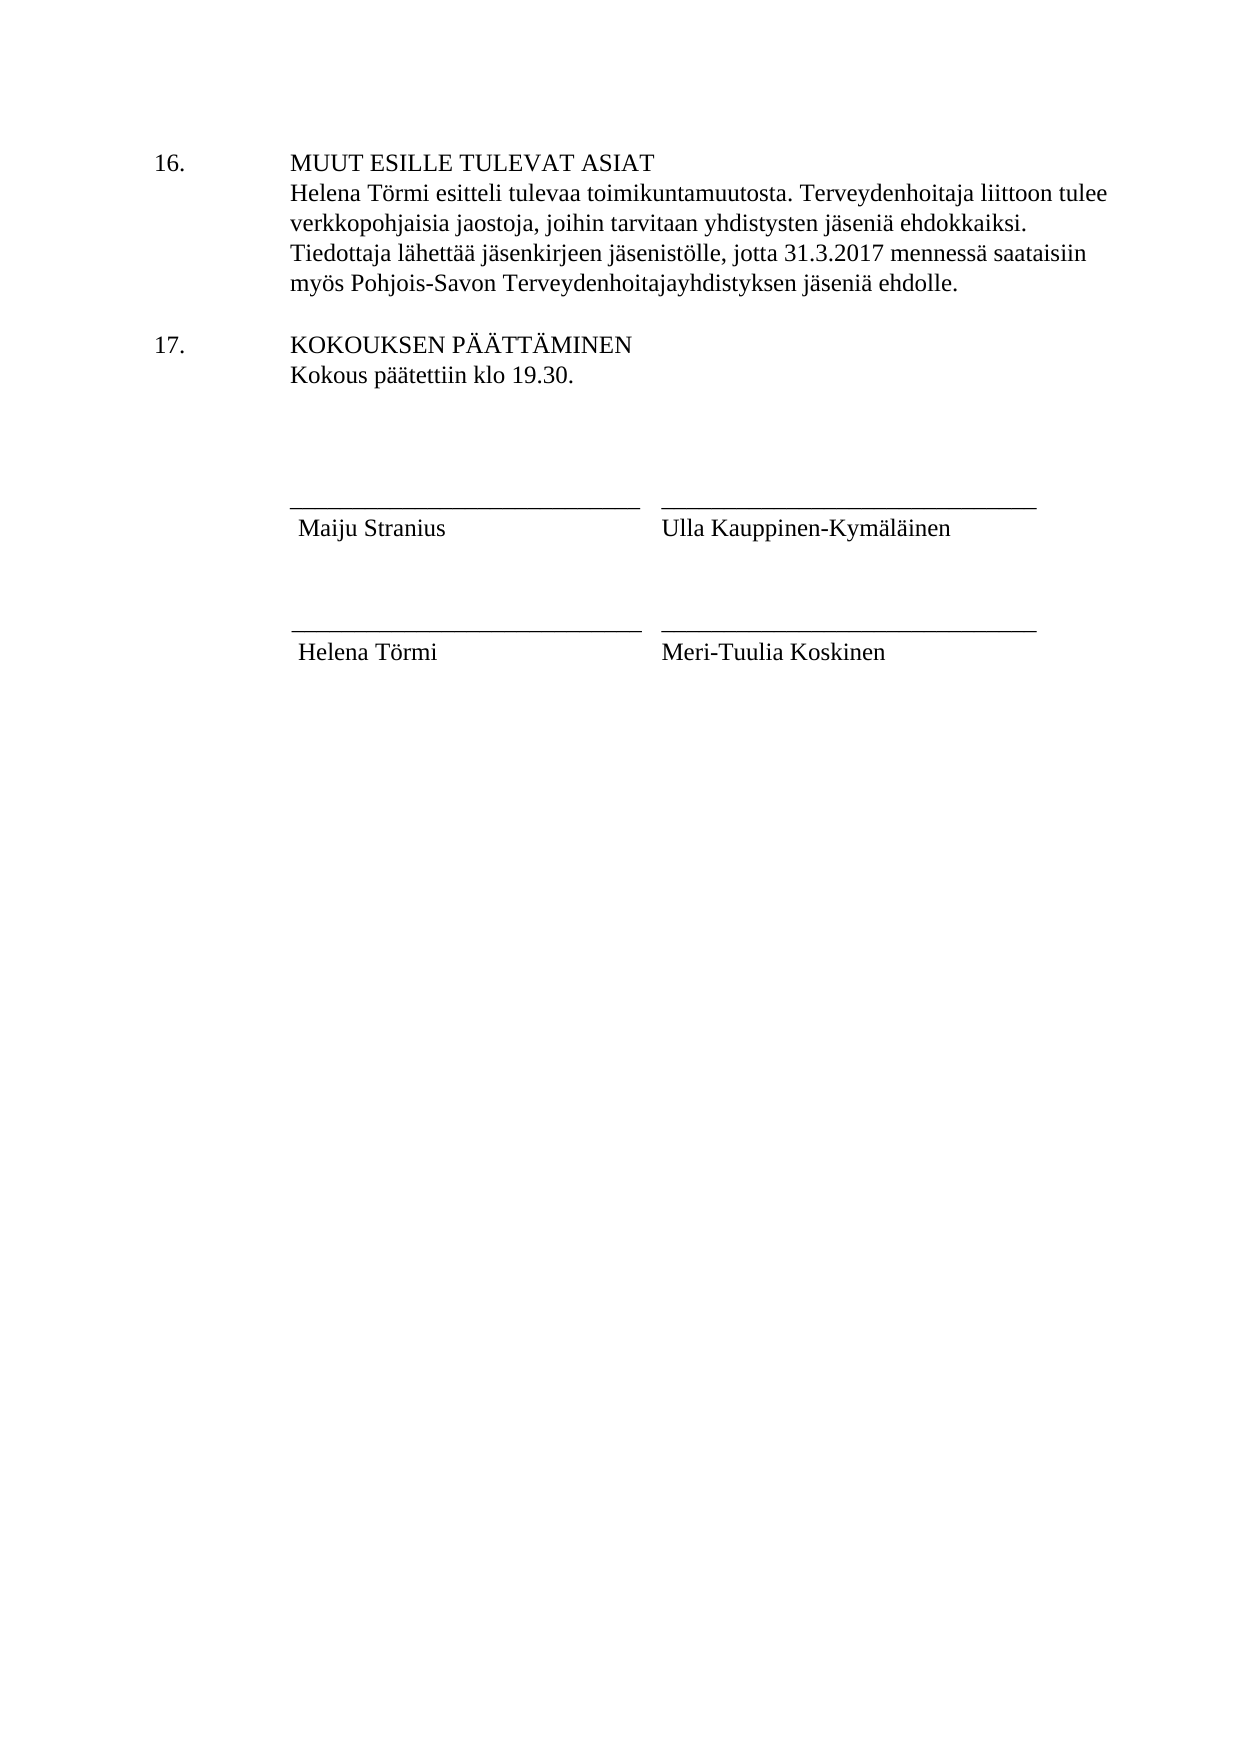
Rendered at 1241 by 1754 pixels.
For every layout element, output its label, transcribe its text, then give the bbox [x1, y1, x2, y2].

text ____________________________ ______________________________ [292, 606, 1114, 635]
text Maiju Stranius Ulla Kauppinen-Kymäläinen [292, 513, 1114, 542]
text Helena Törmi esitteli tulevaa toimikuntamuutosta. Terveydenhoitaja liittoon tulee verkkopohjaisia jaostoja, joihin tarvitaan yhdistysten jäseniä ehdokkaiksi. Tiedottaja lähettää jäsenkirjeen jäsenistölle, jotta 31.3.2017 mennessä saataisiin myös Pohjois-Savon Terveydenhoitajayhdistyksen jäseniä ehdolle. [290, 178, 1114, 297]
list KOKOUKSEN PÄÄTTÄMINEN [154, 330, 1114, 359]
text Kokous päätettiin klo 19.30. [290, 361, 1114, 389]
text Helena Törmi Meri-Tuulia Koskinen [292, 637, 1114, 666]
list MUUT ESILLE TULEVAT ASIAT [154, 148, 1114, 176]
text ____________________________ ______________________________ [290, 483, 1114, 511]
